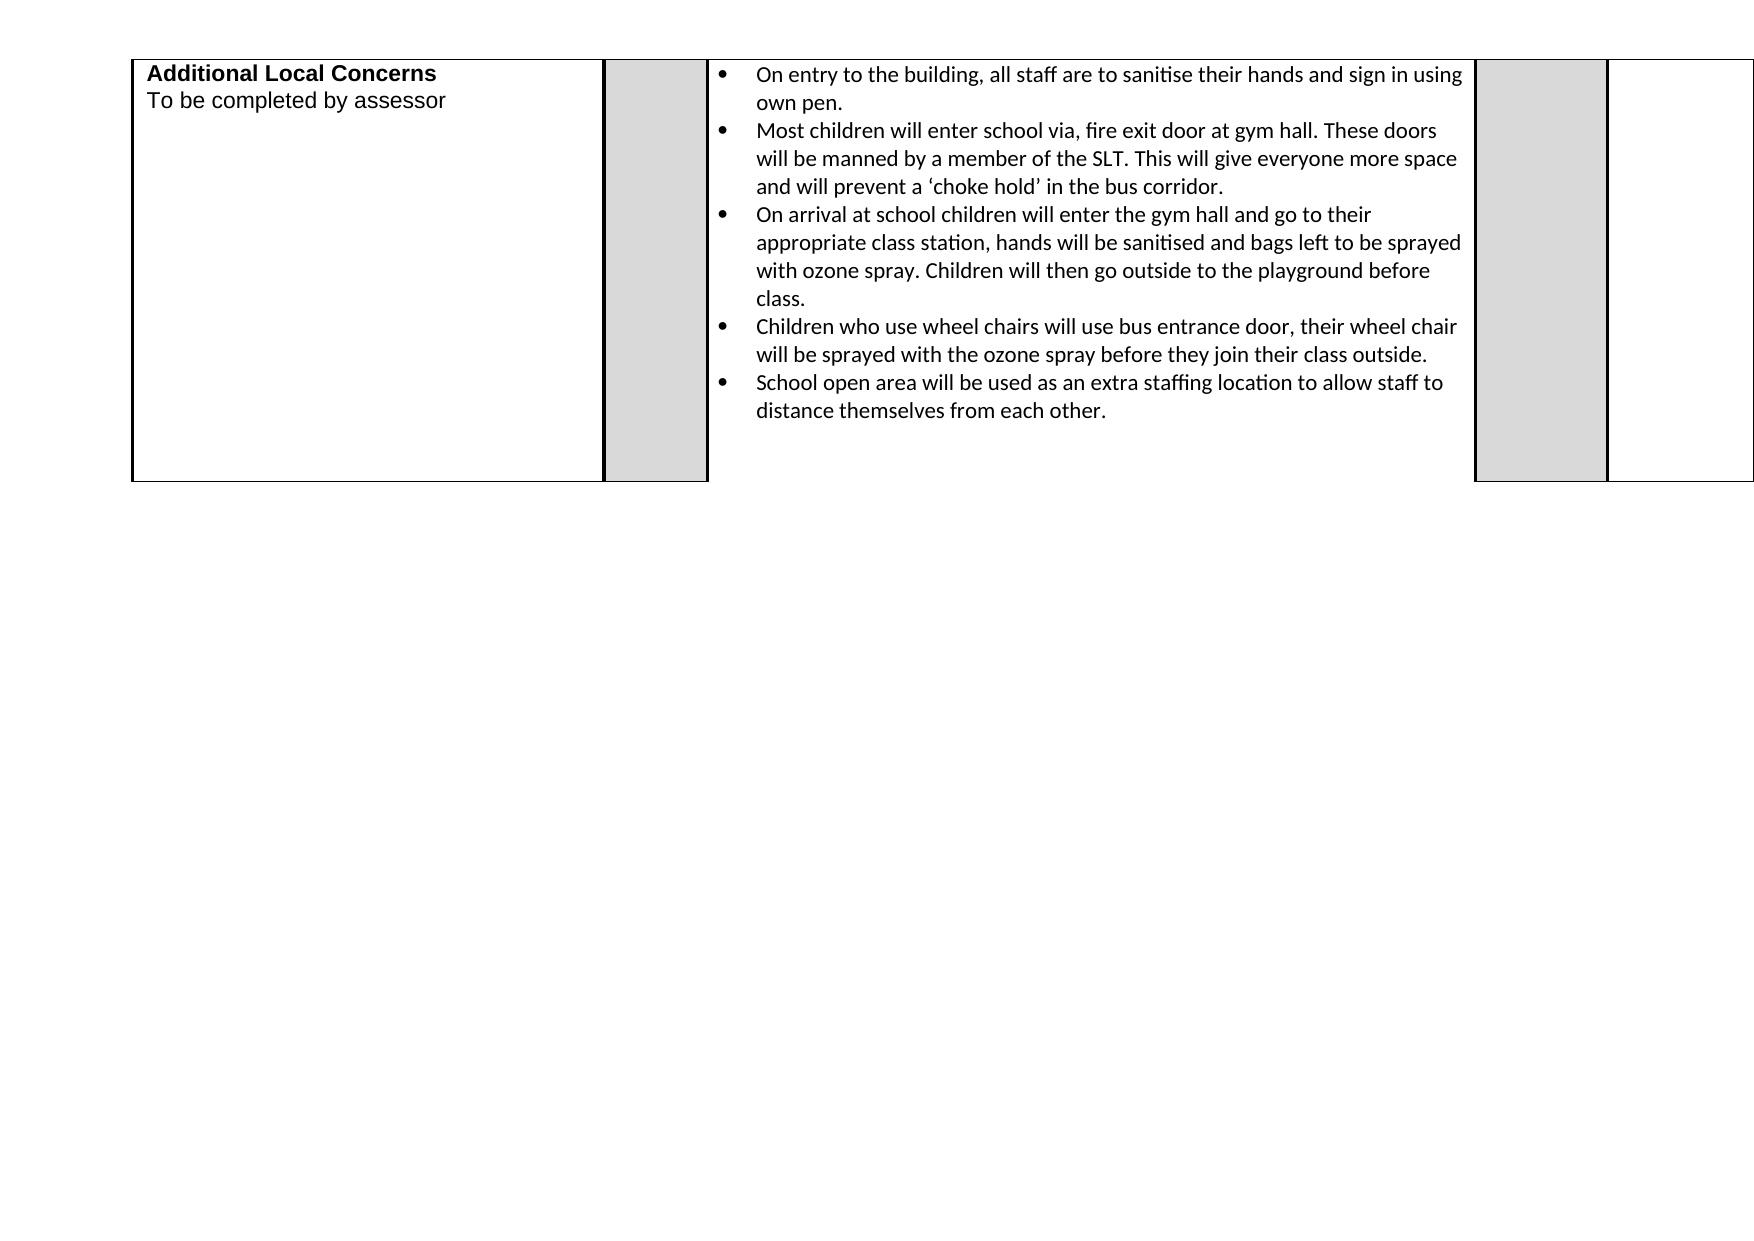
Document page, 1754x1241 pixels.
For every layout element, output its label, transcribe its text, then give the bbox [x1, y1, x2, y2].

table_cell On entry to the building, all staff are to sanitise their hands and sign in using own pen. Most children will enter school via, fire exit door at gym hall. These doors will be manned by a member of the SLT. This will give everyone more space and will prevent a ‘choke hold’ in the bus corridor. On arrival at school children will enter the gym hall and go to their appropriate class station, hands will be sanitised and bags left to be sprayed with ozone spray. Children will then go outside to the playground before class. Children who use wheel chairs will use bus entrance door, their wheel chair will be sprayed with the ozone spray before they join their class outside. School open area will be used as an extra staffing location to allow staff to distance themselves from each other. [709, 60, 1474, 481]
table_cell [1477, 60, 1606, 481]
table_cell [606, 60, 706, 481]
table_cell Additional Local Concerns To be completed by assessor [134, 60, 602, 481]
table_cell [1609, 60, 1753, 481]
